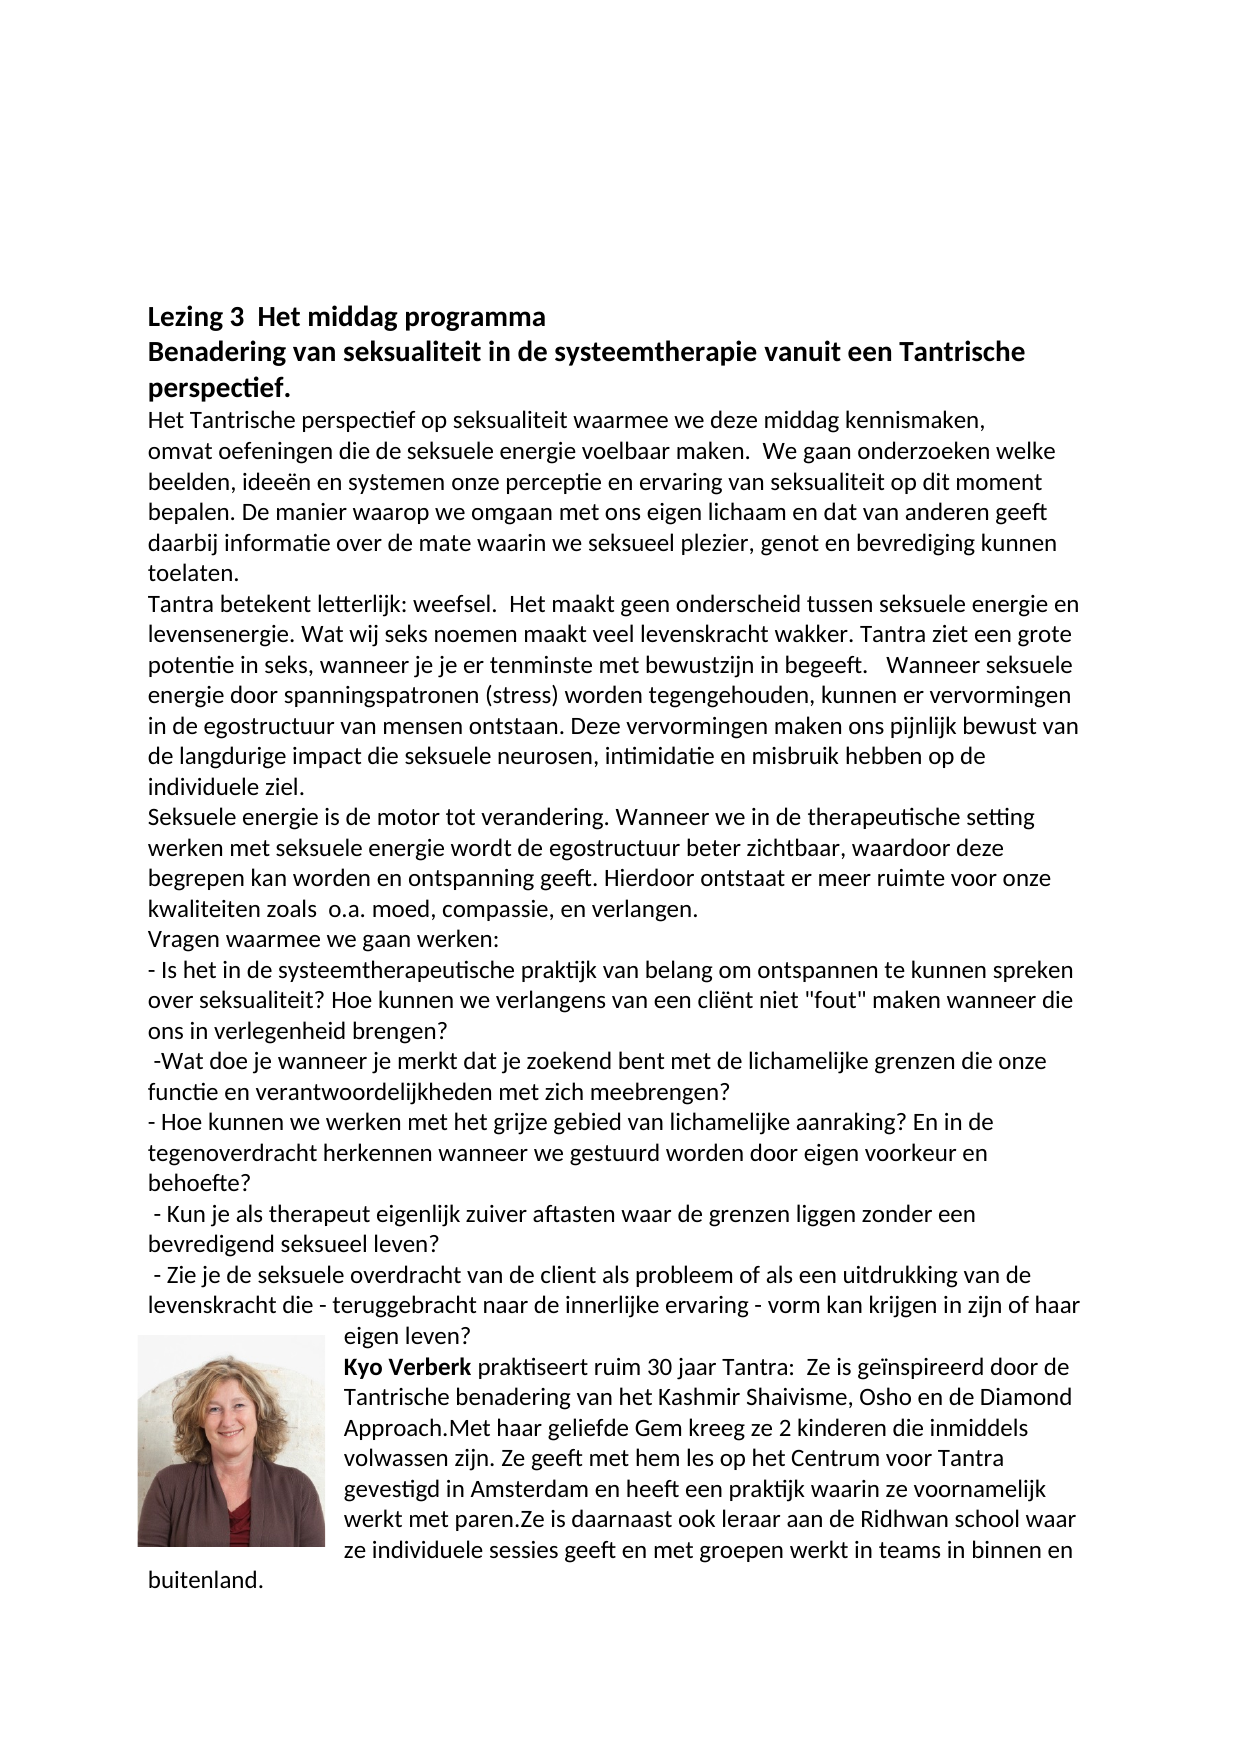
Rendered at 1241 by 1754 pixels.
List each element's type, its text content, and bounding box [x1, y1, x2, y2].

text Tantra betekent letterlijk: weefsel. Het maakt geen onderscheid tussen seksuele energie en levensenergie. Wat wij seks noemen maakt veel levenskracht wakker. Tantra ziet een grote potentie in seks, wanneer je je er tenminste met bewustzijn in begeeft. Wanneer seksuele energie door spanningspatronen (stress) worden tegengehouden, kunnen er vervormingen in de egostructuur van mensen ontstaan. Deze vervormingen maken ons pijnlijk bewust van de langdurige impact die seksuele neurosen, intimidatie en misbruik hebben op de individuele ziel. [148, 588, 1093, 801]
text Het Tantrische perspectief op seksualiteit waarmee we deze middag kennismaken, omvat oefeningen die de seksuele energie voelbaar maken. We gaan onderzoeken welke beelden, ideeën en systemen onze perceptie en ervaring van seksualiteit op dit moment bepalen. De manier waarop we omgaan met ons eigen lichaam en dat van anderen geeft daarbij informatie over de mate waarin we seksueel plezier, genot en bevrediging kunnen toelaten. [148, 404, 1093, 588]
text Benadering van seksualiteit in de systeemtherapie vanuit een Tantrische perspectief. [148, 333, 1093, 404]
text -Wat doe je wanneer je merkt dat je zoekend bent met de lichamelijke grenzen die onze functie en verantwoordelijkheden met zich meebrengen? [148, 1046, 1093, 1107]
text Vragen waarmee we gaan werken: [148, 923, 1093, 954]
picture [137, 1335, 325, 1547]
text - Is het in de systeemtherapeutische praktijk van belang om ontspannen te kunnen spreken over seksualiteit? Hoe kunnen we verlangens van een cliënt niet "fout" maken wanneer die ons in verlegenheid brengen? [148, 954, 1093, 1046]
text - Hoe kunnen we werken met het grijze gebied van lichamelijke aanraking? En in de tegenoverdracht herkennen wanneer we gestuurd worden door eigen voorkeur en behoefte? [148, 1107, 1093, 1198]
text - Zie je de seksuele overdracht van de client als probleem of als een uitdrukking van de levenskracht die - teruggebracht naar de innerlijke ervaring - vorm kan krijgen in zijn of haar eigen leven? Kyo Verberk praktiseert ruim 30 jaar Tantra: Ze is geïnspireerd door de Tantrische benadering van het Kashmir Shaivisme, Osho en de Diamond Approach.Met haar geliefde Gem kreeg ze 2 kinderen die inmiddels volwassen zijn. Ze geeft met hem les op het Centrum voor Tantra gevestigd in Amsterdam en heeft een praktijk waarin ze voornamelijk werkt met paren.Ze is daarnaast ook leraar aan de Ridhwan school waar ze individuele sessies geeft en met groepen werkt in teams in binnen en buitenland. [148, 1259, 1093, 1595]
text Seksuele energie is de motor tot verandering. Wanneer we in de therapeutische setting werken met seksuele energie wordt de egostructuur beter zichtbaar, waardoor deze begrepen kan worden en ontspanning geeft. Hierdoor ontstaat er meer ruimte voor onze kwaliteiten zoals o.a. moed, compassie, en verlangen. [148, 801, 1093, 923]
text - Kun je als therapeut eigenlijk zuiver aftasten waar de grenzen liggen zonder een bevredigend seksueel leven? [148, 1198, 1093, 1259]
text Lezing 3 Het middag programma [148, 298, 1093, 333]
